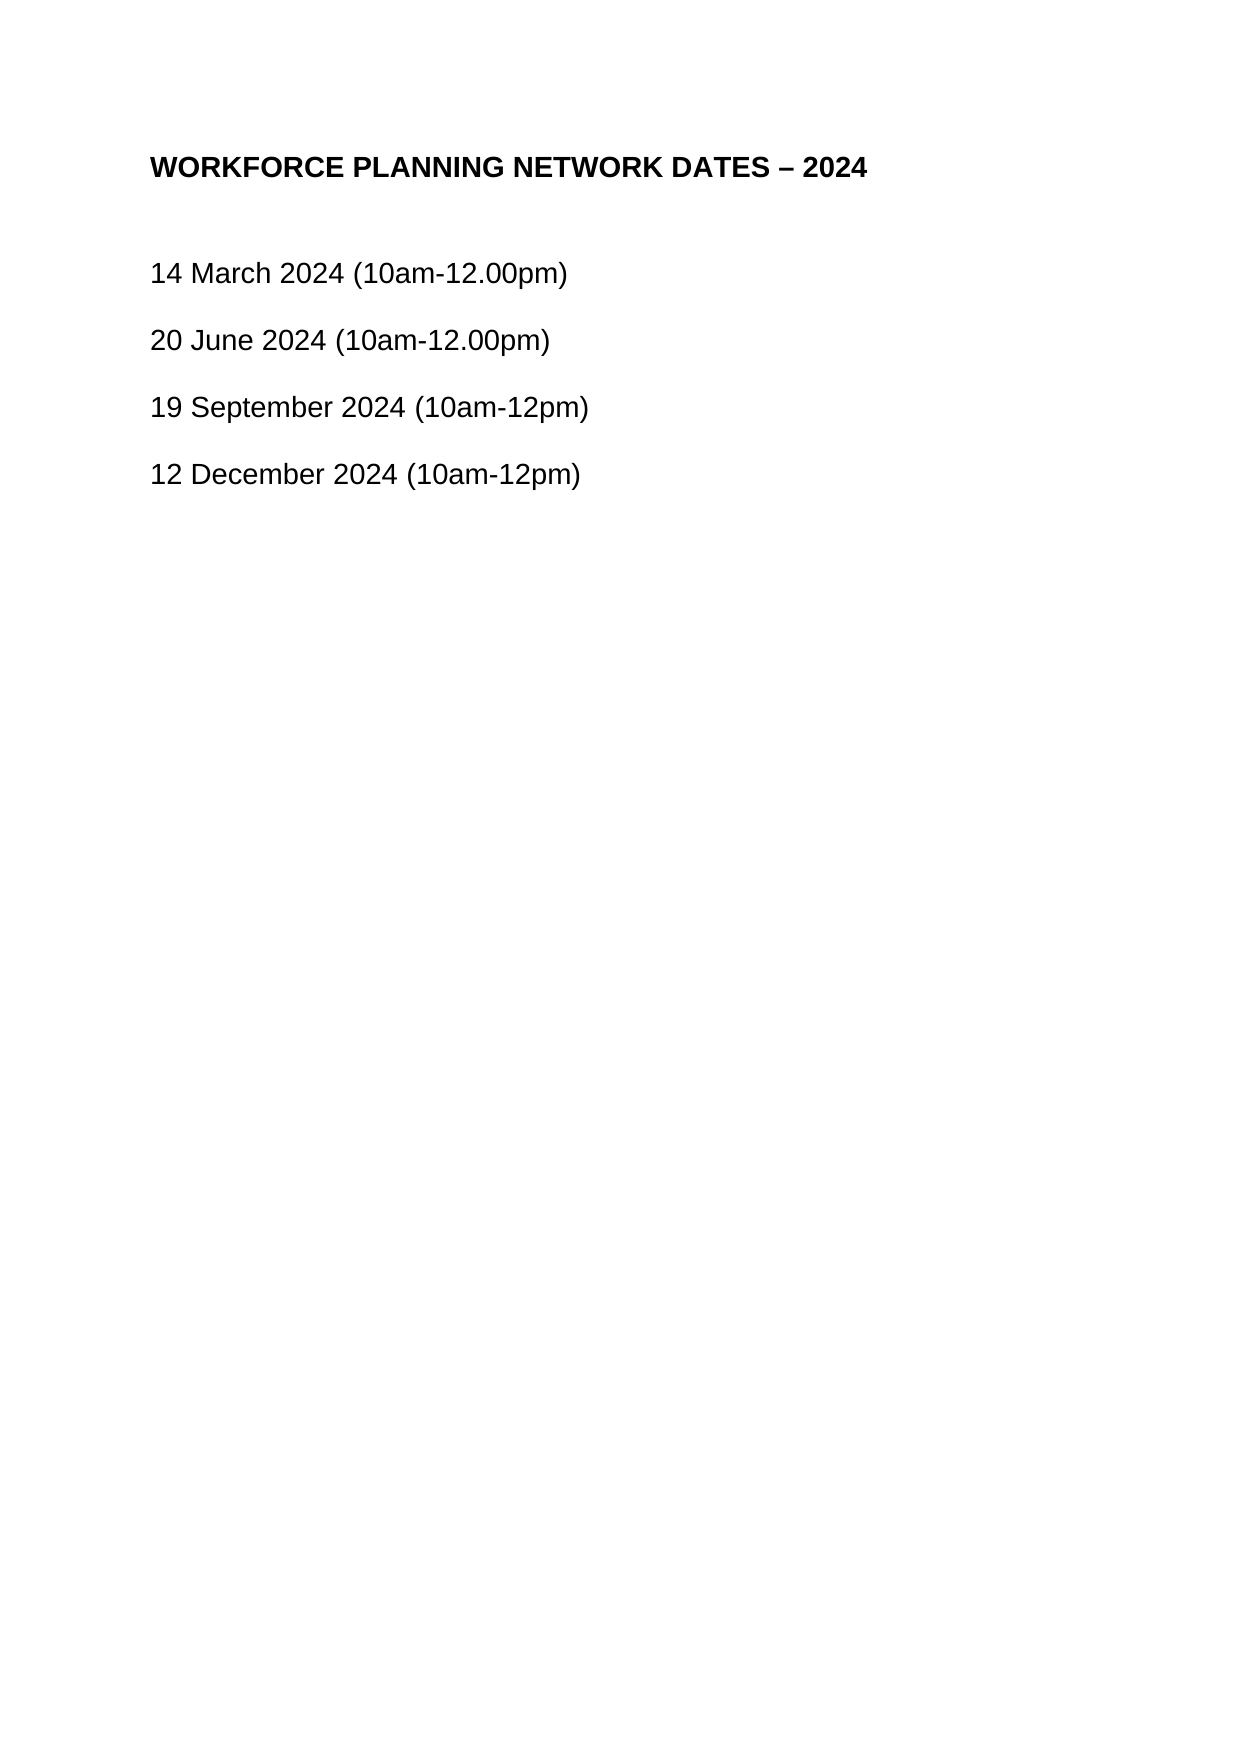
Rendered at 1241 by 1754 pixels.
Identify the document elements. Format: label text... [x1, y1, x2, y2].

text 12 December 2024 (10am-12pm) [150, 457, 1090, 490]
text 19 September 2024 (10am-12pm) [150, 390, 1090, 423]
text 20 June 2024 (10am-12.00pm) [150, 323, 1090, 356]
text 14 March 2024 (10am-12.00pm) [150, 256, 1090, 289]
text WORKFORCE PLANNING NETWORK DATES – 2024 [150, 150, 1090, 183]
